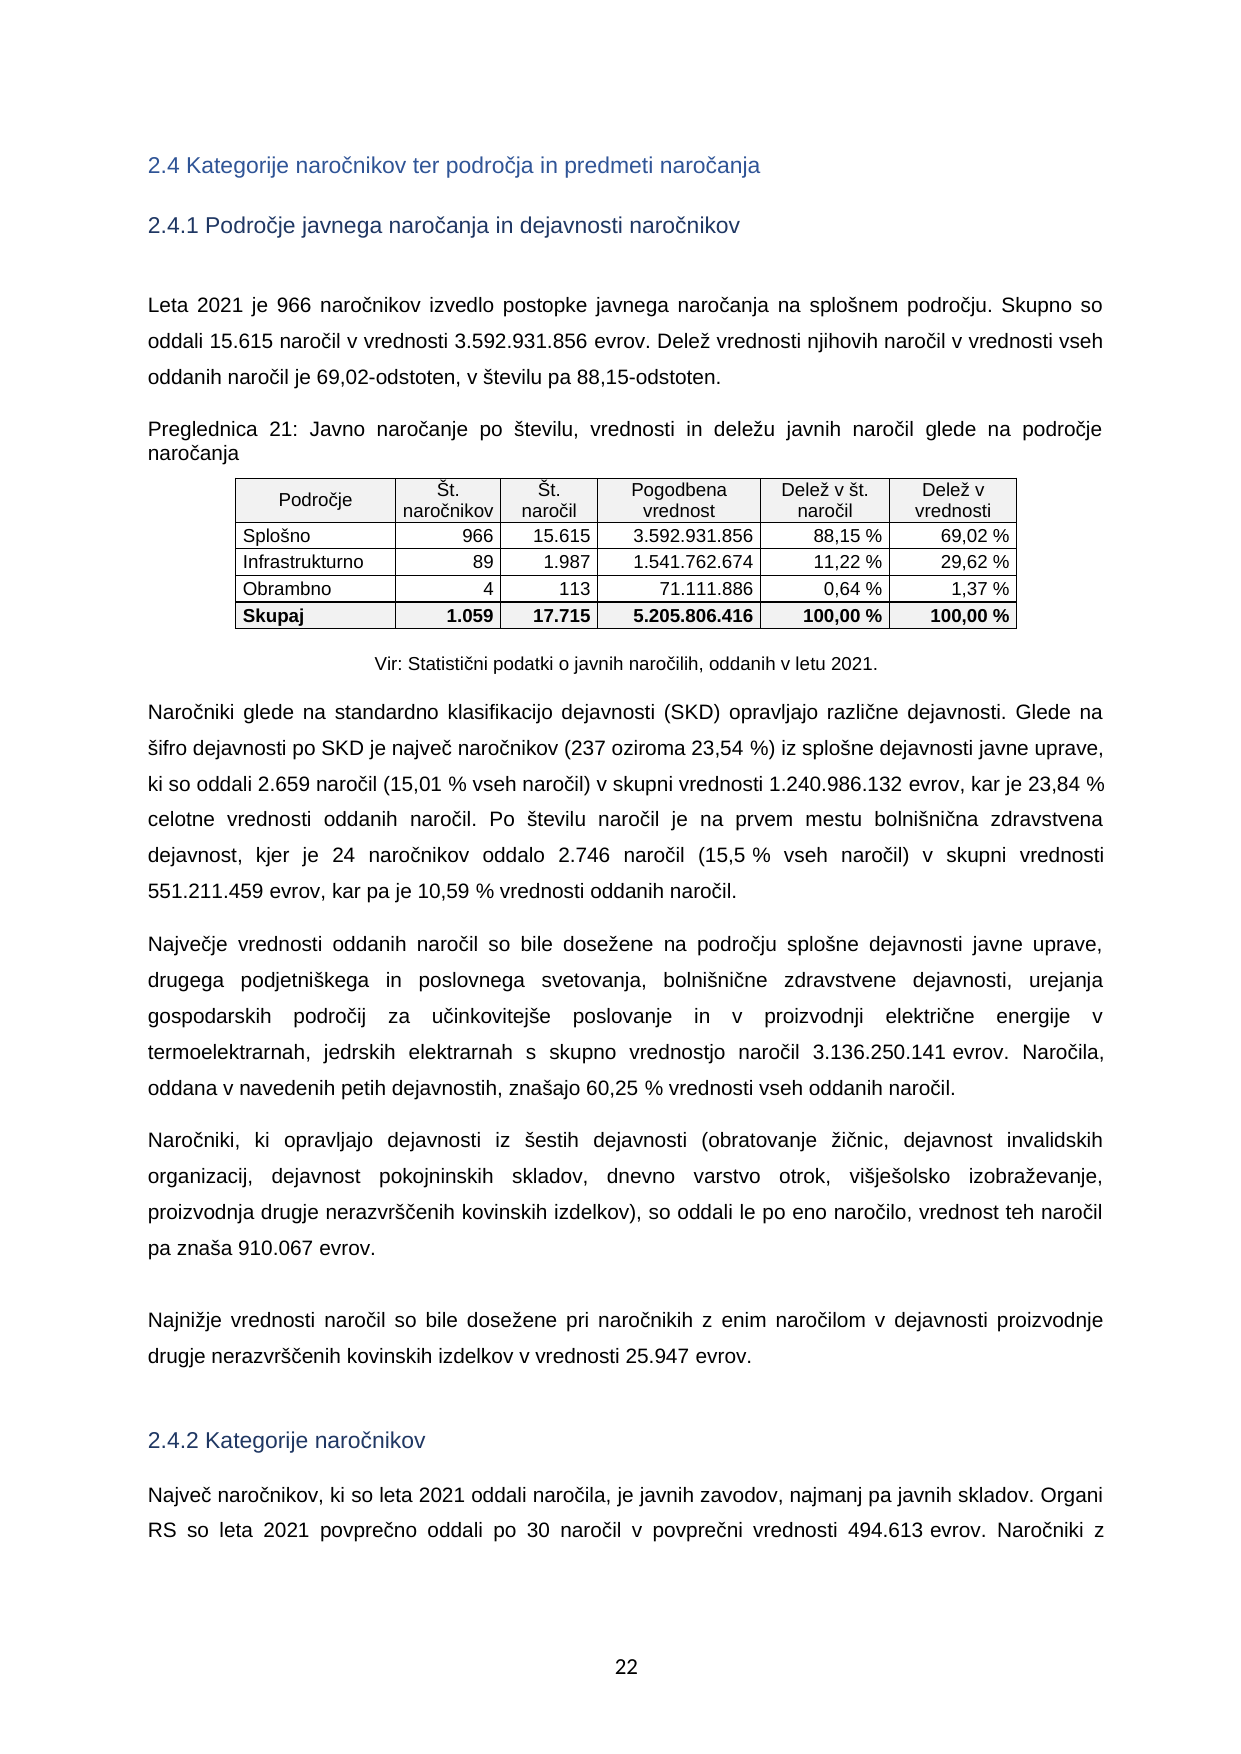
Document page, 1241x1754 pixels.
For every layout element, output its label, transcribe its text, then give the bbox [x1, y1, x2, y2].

table_cell Obrambno [236, 576, 395, 601]
table_cell 1.541.762.674 [598, 549, 760, 575]
text Preglednica 21: Javno naročanje po številu, vrednosti in deležu javnih naročil glede na področje naročanja [148, 417, 1104, 465]
text Vir: Statistični podatki o javnih naročilih, oddanih v letu 2021. [148, 653, 1104, 674]
table_cell Infrastrukturno [236, 549, 395, 575]
text Naročniki glede na standardno klasifikacijo dejavnosti (SKD) opravljajo različne dejavnosti. Glede na šifro dejavnosti po SKD je največ naročnikov (237 oziroma 23,54 %) iz splošne dejavnosti javne uprave, ki so oddali 2.659 naročil (15,01 % vseh naročil) v skupni vrednosti 1.240.986.132 evrov, kar je 23,84 % celotne vrednosti oddanih naročil. Po številu naročil je na prvem mestu bolnišnična zdravstvena dejavnost, kjer je 24 naročnikov oddalo 2.746 naročil (15,5 % vseh naročil) v skupni vrednosti 551.211.459 evrov, kar pa je 10,59 % vrednosti oddanih naročil. [148, 699, 1104, 903]
text Leta 2021 je 966 naročnikov izvedlo postopke javnega naročanja na splošnem področju. Skupno so oddali 15.615 naročil v vrednosti 3.592.931.856 evrov. Delež vrednosti njihovih naročil v vrednosti vseh oddanih naročil je 69,02-odstoten, v številu pa 88,15-odstoten. [148, 293, 1104, 388]
table_cell Splošno [236, 523, 395, 548]
table_cell 1.987 [501, 549, 597, 575]
table_cell 3.592.931.856 [598, 523, 760, 548]
table_header Št. naročnikov [396, 479, 500, 522]
table_cell Skupaj [236, 603, 395, 628]
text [148, 1482, 1104, 1542]
subtitle 2.4.1 Področje javnega naročanja in dejavnosti naročnikov [148, 212, 1104, 238]
table_cell 69,02 % [890, 523, 1016, 548]
table_header Delež v št. naročil [761, 479, 889, 522]
table_header Št. naročil [501, 479, 597, 522]
table_cell 89 [396, 549, 500, 575]
table_cell 17.715 [501, 603, 597, 628]
table_cell 4 [396, 576, 500, 601]
table_header Področje [236, 479, 395, 522]
table_cell 29,62 % [890, 549, 1016, 575]
subtitle 2.4.2 Kategorije naročnikov [148, 1427, 1104, 1453]
table_cell 0,64 % [761, 576, 889, 601]
table_cell 88,15 % [761, 523, 889, 548]
table_cell 100,00 % [890, 603, 1016, 628]
text Najnižje vrednosti naročil so bile dosežene pri naročnikih z enim naročilom v dejavnosti proizvodnje drugje nerazvrščenih kovinskih izdelkov v vrednosti 25.947 evrov. [148, 1308, 1104, 1368]
text Naročniki, ki opravljajo dejavnosti iz šestih dejavnosti (obratovanje žičnic, dejavnost invalidskih organizacij, dejavnost pokojninskih skladov, dnevno varstvo otrok, višješolsko izobraževanje, proizvodnja drugje nerazvrščenih kovinskih izdelkov), so oddali le po eno naročilo, vrednost teh naročil pa znaša 910.067 evrov. [148, 1128, 1104, 1260]
table_cell 1.059 [396, 603, 500, 628]
table_cell 100,00 % [761, 603, 889, 628]
table_cell 15.615 [501, 523, 597, 548]
table_header Delež v vrednosti [890, 479, 1016, 522]
table_cell 5.205.806.416 [598, 603, 760, 628]
table_cell 966 [396, 523, 500, 548]
table_cell 1,37 % [890, 576, 1016, 601]
text Največje vrednosti oddanih naročil so bile dosežene na področju splošne dejavnosti javne uprave, drugega podjetniškega in poslovnega svetovanja, bolnišnične zdravstvene dejavnosti, urejanja gospodarskih področij za učinkovitejše poslovanje in v proizvodnji električne energije v termoelektrarnah, jedrskih elektrarnah s skupno vrednostjo naročil 3.136.250.141 evrov. Naročila, oddana v navedenih petih dejavnostih, znašajo 60,25 % vrednosti vseh oddanih naročil. [148, 932, 1104, 1099]
table_header Pogodbena vrednost [598, 479, 760, 522]
subtitle 2.4 Kategorije naročnikov ter področja in predmeti naročanja [148, 152, 1104, 178]
table_cell 113 [501, 576, 597, 601]
table_cell 11,22 % [761, 549, 889, 575]
table_cell 71.111.886 [598, 576, 760, 601]
